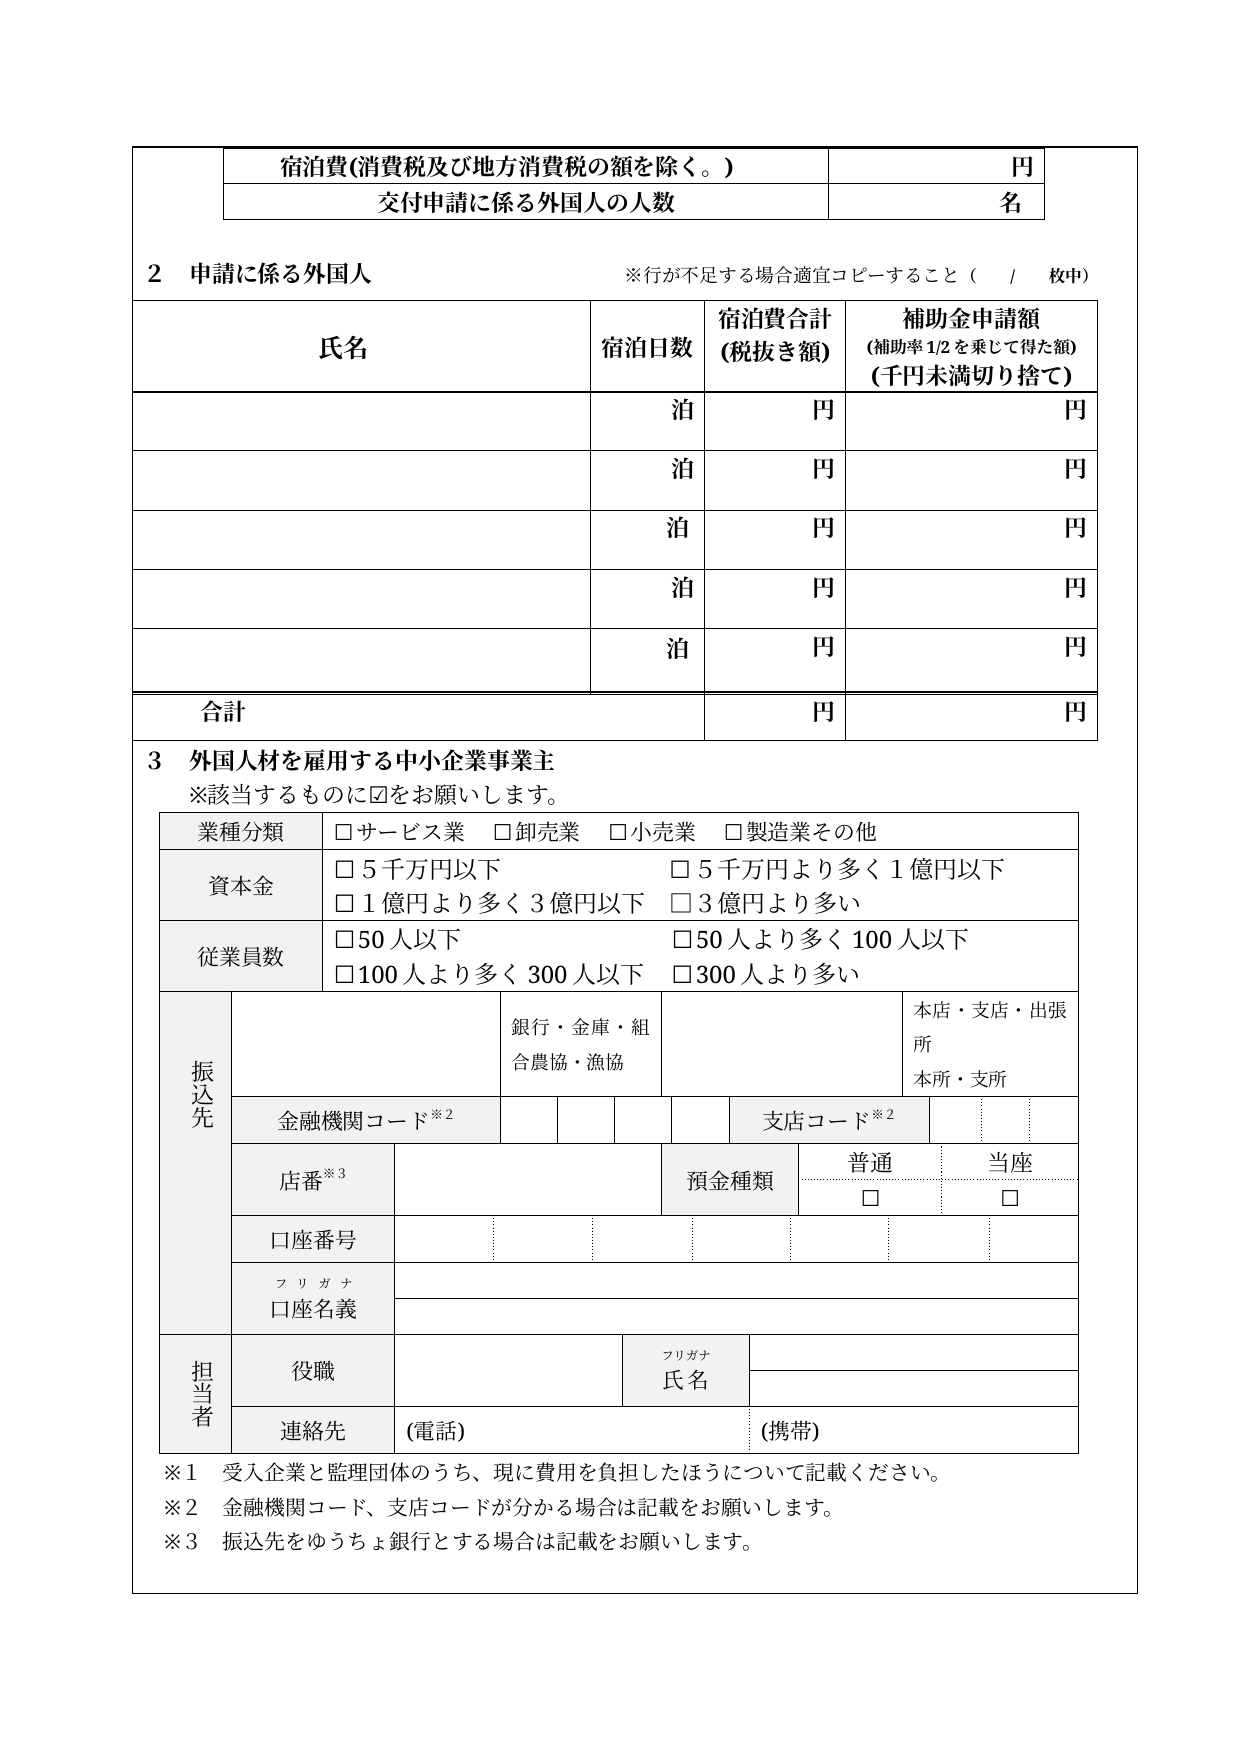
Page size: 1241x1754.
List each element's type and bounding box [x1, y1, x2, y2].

table_header [133, 148, 1137, 1593]
